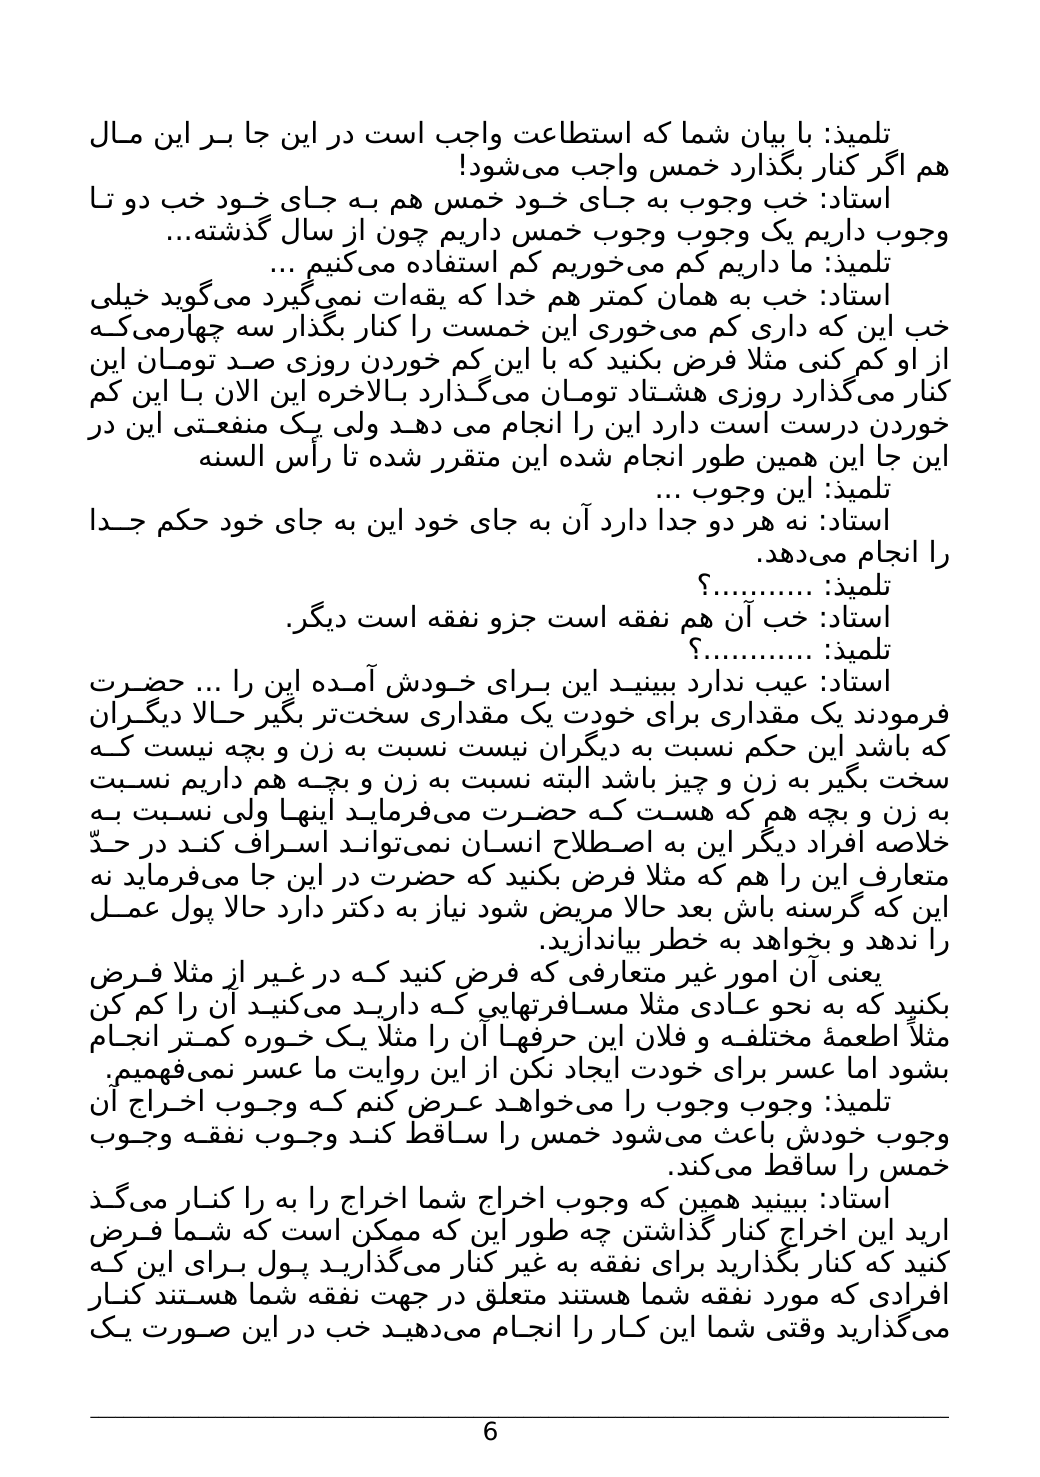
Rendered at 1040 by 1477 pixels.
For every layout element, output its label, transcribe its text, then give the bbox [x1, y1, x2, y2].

text تلمیذ: ............؟ [89, 634, 951, 666]
text تلمیذ: با بیان شما که استطاعت واجب است در این جا بر این مال هم اگر کنار بگذارد خمس واجب می‌شود! [89, 118, 951, 183]
text تلمیذ: وجوب وجوب را می‌خواهد عرض کنم که وجوب اخراج آن وجوب خودش باعث می‌شود خمس را ساقط کند وجوب نفقه وجوب خمس را ساقط می‌کند. [89, 1086, 951, 1182]
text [89, 1182, 951, 1344]
text استاد: نه هر دو جدا دارد آن به جای خود این به جای خود حکم جدا را انجام می‌دهد. [89, 505, 951, 569]
text استاد: خب آن هم نفقه است جزو نفقه است دیگر. [89, 602, 951, 634]
text استاد: خب به همان کمتر هم خدا که یقه‌ات نمی‌گیرد می‌گوید خیلی خب این که داری کم می‌خوری این خمست را کنار بگذار سه چهارمی‌که از او کم کنی مثلا فرض بکنید که با این کم خوردن روزی صد تومان این کنار می‌گذارد روزی هشتاد تومان می‌گذارد بالاخره این الان با این کم خوردن درست است دارد این را انجام می دهد ولی یک منفعتی این در این جا این همین طور انجام شده این متقرر شده تا رأس السنه [89, 279, 951, 473]
text استاد: خب وجوب به جای خود خمس هم به جای خود خب دو تا وجوب داریم یک وجوب وجوب خمس داریم چون از سال گذشته... [89, 183, 951, 247]
text تلمیذ: ما داریم کم می‌خوریم کم استفاده می‌کنیم ... [89, 247, 951, 279]
text تلمیذ: این وجوب ... [89, 473, 951, 505]
text تلمیذ: ...........؟ [89, 569, 951, 602]
text یعنی آن امور غیر متعارفی که فرض کنید که در غیر از مثلا فرض بکنید که به نحو عادی مثلا مسافرتهایی که دارید می‌کنید آن را کم کن مثلاً اطعمۀ مختلفه و فلان این حرفها آن را مثلا یک خوره کمتر انجام بشود اما عسر برای خودت ایجاد نکن از این روایت ما عسر نمی‌فهمیم. [89, 957, 951, 1086]
text استاد: عیب ندارد ببینید این برای خودش آمده این را ... حضرت فرمودند یک مقداری برای خودت یک مقداری سخت‌تر بگیر حالا دیگران که باشد این حکم نسبت به دیگران نیست نسبت به زن و بچه نیست که سخت بگیر به زن و چیز باشد البته نسبت به زن و بچه هم داریم نسبت به زن و بچه هم که هست که حضرت می‌فرماید اینها ولی نسبت به خلاصه افراد دیگر این به اصطلاح انسان نمی‌تواند اسراف کند در حدّ متعارف این را هم که مثلا فرض بکنید که حضرت در این جا می‌فرماید نه این که گرسنه باش بعد حالا مریض شود نیاز به دکتر دارد حالا پول عمل را ندهد و بخواهد به خطر بیاندازید. [89, 666, 951, 957]
